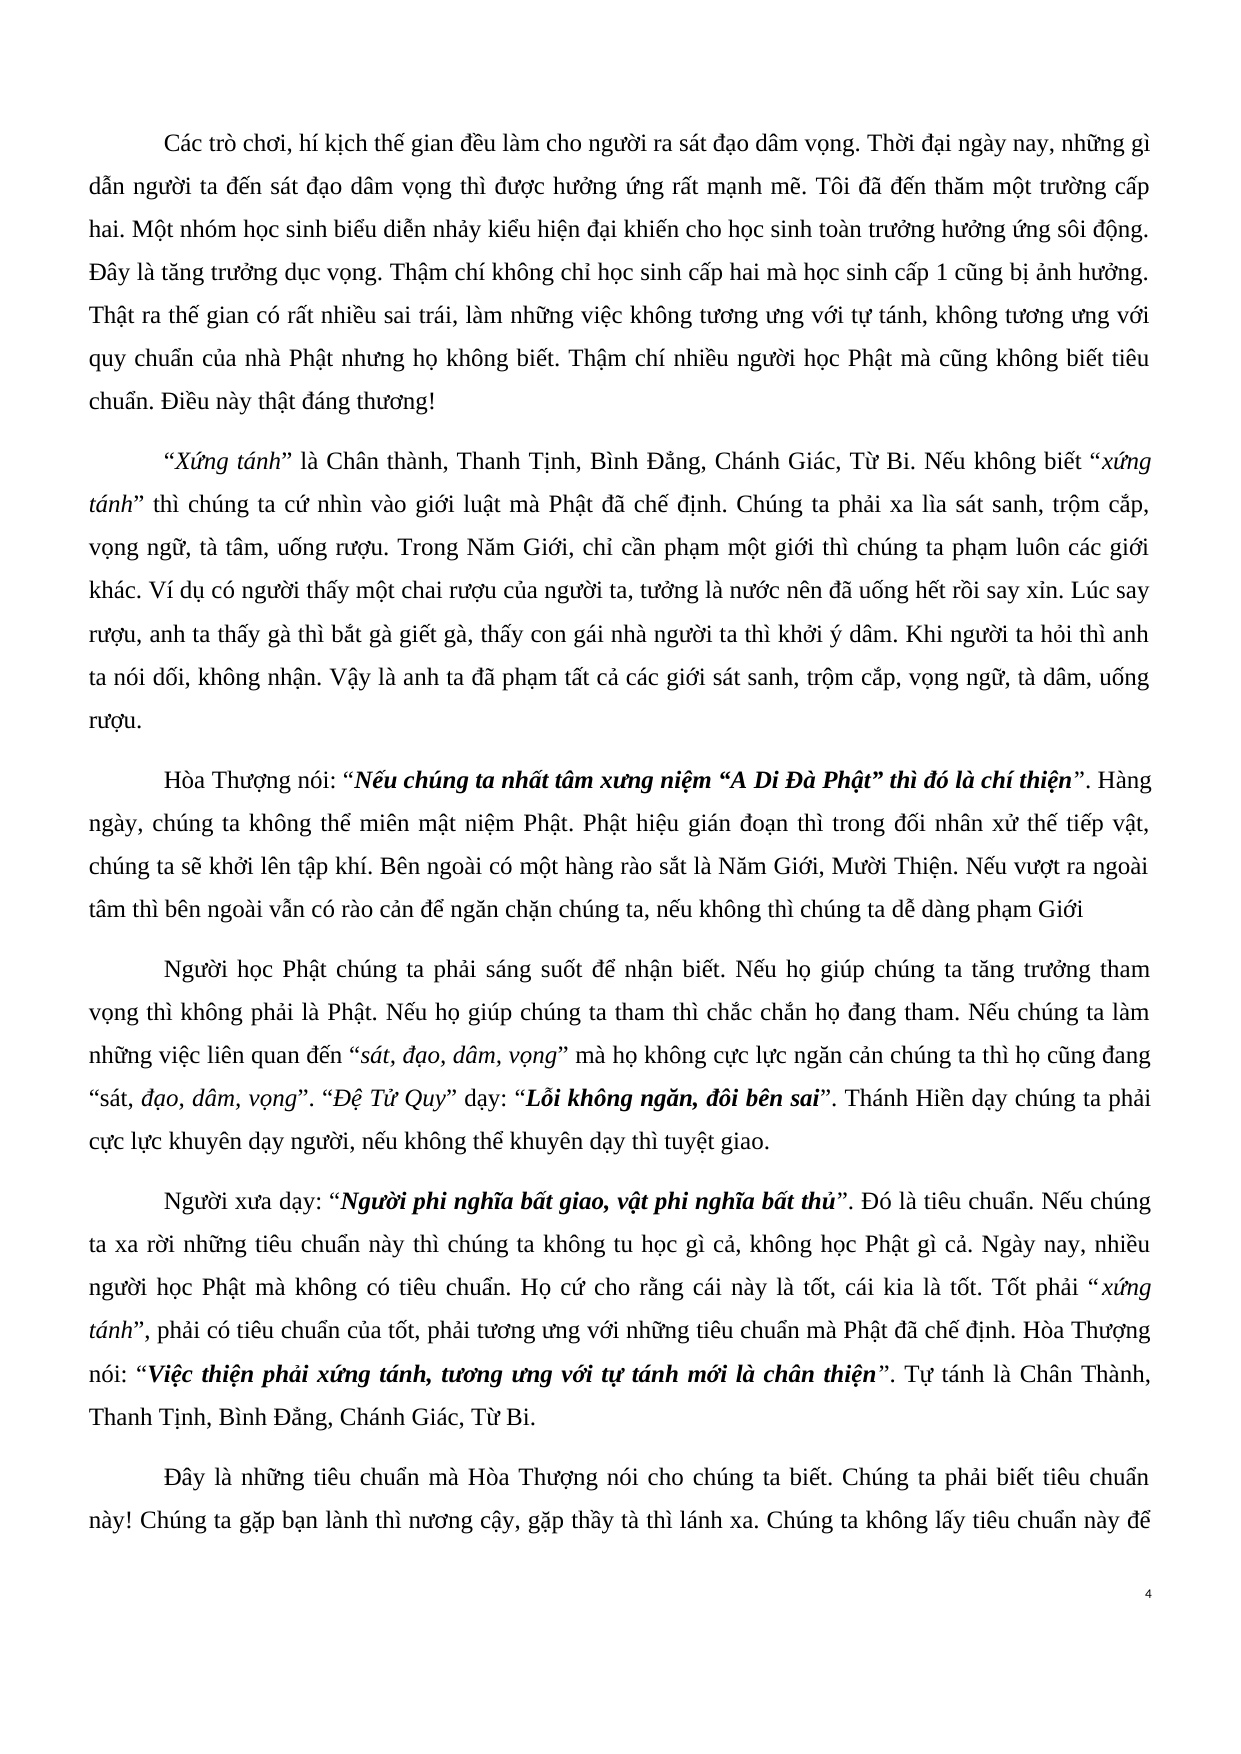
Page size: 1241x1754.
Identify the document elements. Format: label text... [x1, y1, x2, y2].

text Hòa Thượng nói: “Nếu chúng ta nhất tâm xưng niệm “A Di Đà Phật” thì đó là chí thiện”. Hàng ngày, chúng ta không thể miên mật niệm Phật. Phật hiệu gián đoạn thì trong đối nhân xử thế tiếp vật, chúng ta sẽ khởi lên tập khí. Bên ngoài có một hàng rào sắt là Năm Giới, Mười Thiện. Nếu vượt ra ngoài tâm thì bên ngoài vẫn có rào cản để ngăn chặn chúng ta, nếu không thì chúng ta dễ dàng phạm Giới [88, 765, 1152, 923]
text Các trò chơi, hí kịch thế gian đều làm cho người ra sát đạo dâm vọng. Thời đại ngày nay, những gì dẫn người ta đến sát đạo dâm vọng thì được hưởng ứng rất mạnh mẽ. Tôi đã đến thăm một trường cấp hai. Một nhóm học sinh biểu diễn nhảy kiểu hiện đại khiến cho học sinh toàn trưởng hưởng ứng sôi động. Đây là tăng trưởng dục vọng. Thậm chí không chỉ học sinh cấp hai mà học sinh cấp 1 cũng bị ảnh hưởng. Thật ra thế gian có rất nhiều sai trái, làm những việc không tương ưng với tự tánh, không tương ưng với quy chuẩn của nhà Phật nhưng họ không biết. Thậm chí nhiều người học Phật mà cũng không biết tiêu chuẩn. Điều này thật đáng thương! [88, 128, 1152, 415]
text “Xứng tánh” là Chân thành, Thanh Tịnh, Bình Đẳng, Chánh Giác, Từ Bi. Nếu không biết “xứng tánh” thì chúng ta cứ nhìn vào giới luật mà Phật đã chế định. Chúng ta phải xa lìa sát sanh, trộm cắp, vọng ngữ, tà tâm, uống rượu. Trong Năm Giới, chỉ cần phạm một giới thì chúng ta phạm luôn các giới khác. Ví dụ có người thấy một chai rượu của người ta, tưởng là nước nên đã uống hết rồi say xỉn. Lúc say rượu, anh ta thấy gà thì bắt gà giết gà, thấy con gái nhà người ta thì khởi ý dâm. Khi người ta hỏi thì anh ta nói dối, không nhận. Vậy là anh ta đã phạm tất cả các giới sát sanh, trộm cắp, vọng ngữ, tà dâm, uống rượu. [88, 446, 1152, 734]
text Người học Phật chúng ta phải sáng suốt để nhận biết. Nếu họ giúp chúng ta tăng trưởng tham vọng thì không phải là Phật. Nếu họ giúp chúng ta tham thì chắc chắn họ đang tham. Nếu chúng ta làm những việc liên quan đến “sát, đạo, dâm, vọng” mà họ không cực lực ngăn cản chúng ta thì họ cũng đang “sát, đạo, dâm, vọng”. “Đệ Tử Quy” dạy: “Lỗi không ngăn, đôi bên sai”. Thánh Hiền dạy chúng ta phải cực lực khuyên dạy người, nếu không thể khuyên dạy thì tuyệt giao. [88, 954, 1152, 1155]
text Người xưa dạy: “Người phi nghĩa bất giao, vật phi nghĩa bất thủ”. Đó là tiêu chuẩn. Nếu chúng ta xa rời những tiêu chuẩn này thì chúng ta không tu học gì cả, không học Phật gì cả. Ngày nay, nhiều người học Phật mà không có tiêu chuẩn. Họ cứ cho rằng cái này là tốt, cái kia là tốt. Tốt phải “xứng tánh”, phải có tiêu chuẩn của tốt, phải tương ưng với những tiêu chuẩn mà Phật đã chế định. Hòa Thượng nói: “Việc thiện phải xứng tánh, tương ưng với tự tánh mới là chân thiện”. Tự tánh là Chân Thành, Thanh Tịnh, Bình Đẳng, Chánh Giác, Từ Bi. [88, 1186, 1152, 1431]
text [88, 1462, 1152, 1533]
